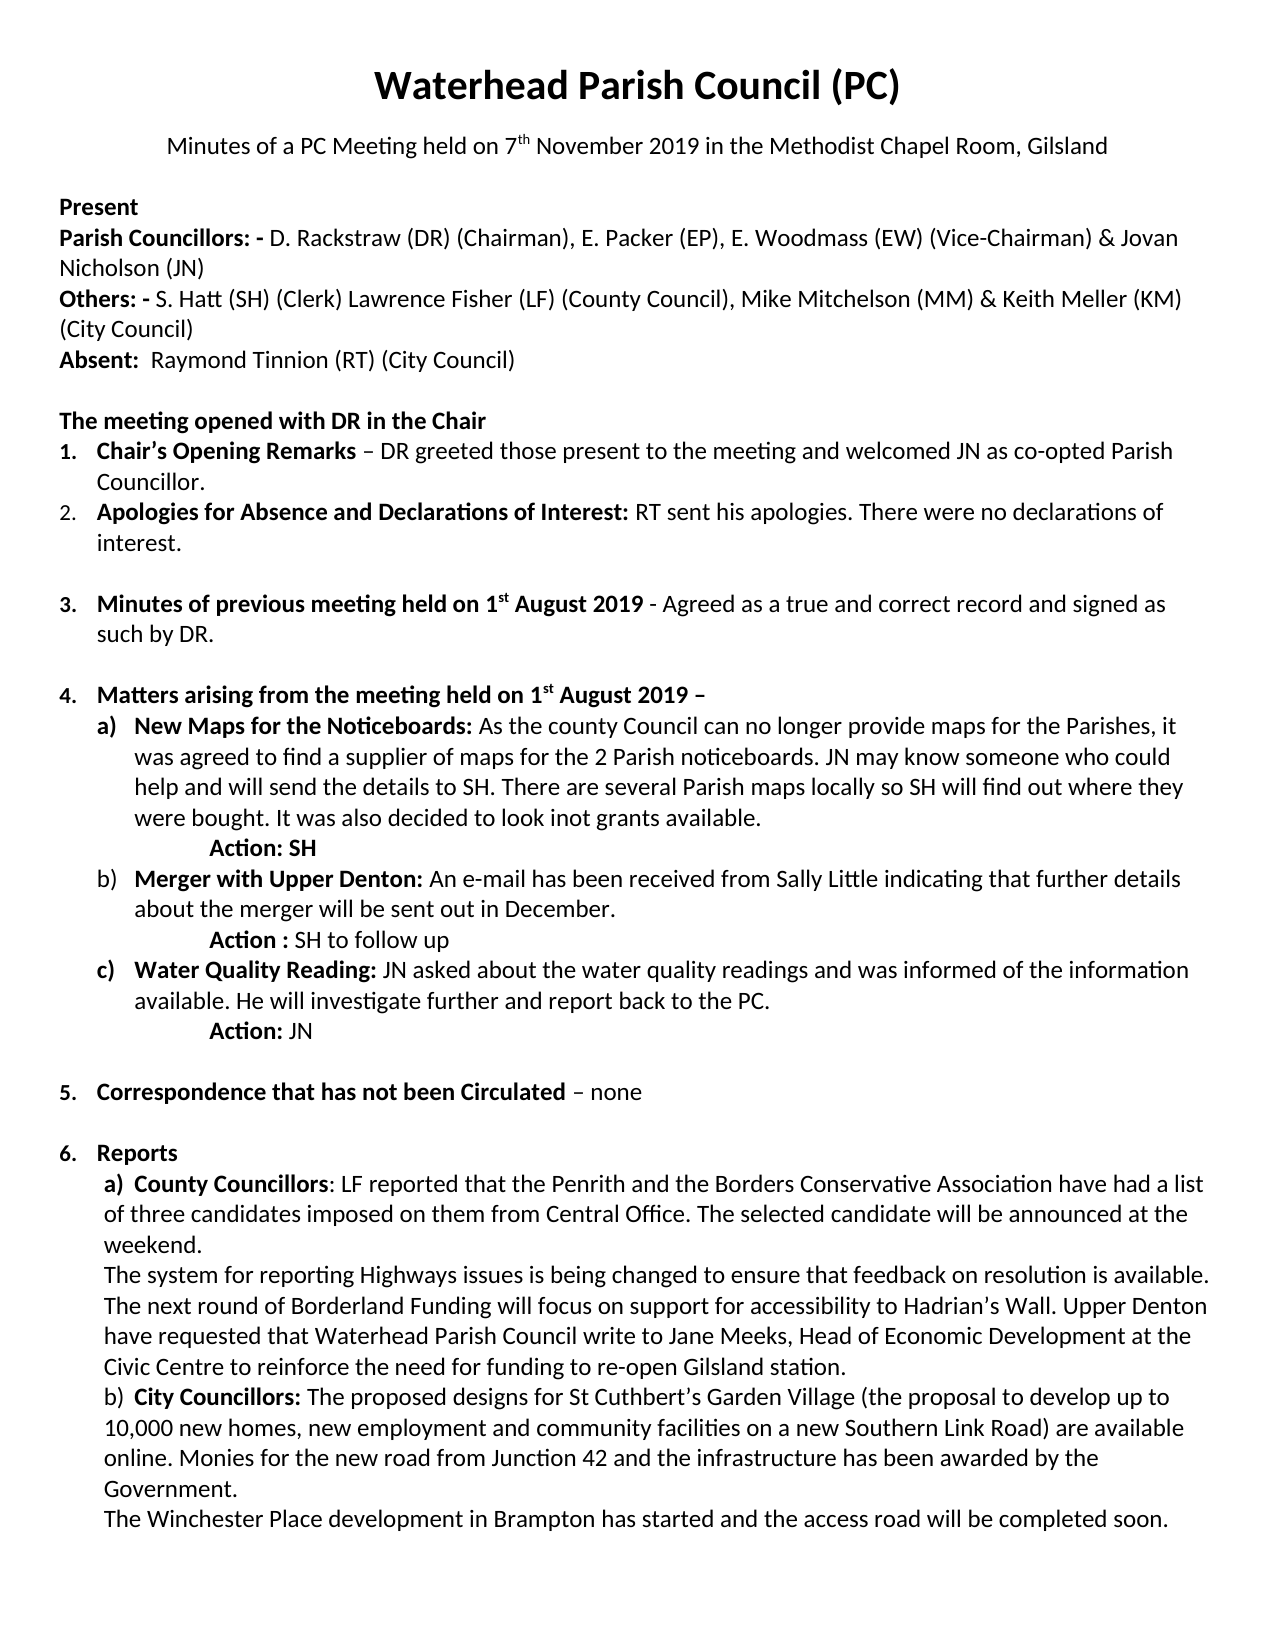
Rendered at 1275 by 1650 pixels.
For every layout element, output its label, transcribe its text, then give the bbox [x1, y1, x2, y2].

list Water Quality Reading: JN asked about the water quality readings and was informed of the information available. He will investigate further and report back to the PC. [97, 954, 1216, 1015]
list Minutes of previous meeting held on 1st August 2019 - Agreed as a true and correct record and signed as such by DR. [59, 588, 1216, 649]
text Waterhead Parish Council (PC) [59, 59, 1216, 110]
text Action: SH [134, 832, 1216, 863]
text The system for reporting Highways issues is being changed to ensure that feedback on resolution is available. [103, 1259, 1216, 1290]
text Parish Councillors: - D. Rackstraw (DR) (Chairman), E. Packer (EP), E. Woodmass (EW) (Vice-Chairman) & Jovan Nicholson (JN) [59, 222, 1216, 283]
text Absent: Raymond Tinnion (RT) (City Council) [59, 344, 1216, 374]
text The next round of Borderland Funding will focus on support for accessibility to Hadrian’s Wall. Upper Denton have requested that Waterhead Parish Council write to Jane Meeks, Head of Economic Development at the Civic Centre to reinforce the need for funding to re-open Gilsland station. [103, 1290, 1216, 1382]
text The Winchester Place development in Brampton has started and the access road will be completed soon. [103, 1504, 1216, 1534]
text Present [59, 191, 1216, 222]
list Apologies for Absence and Declarations of Interest: RT sent his apologies. There were no declarations of interest. [59, 496, 1216, 557]
text Others: - S. Hatt (SH) (Clerk) Lawrence Fisher (LF) (County Council), Mike Mitchelson (MM) & Keith Meller (KM) (City Council) [59, 283, 1216, 344]
text Minutes of a PC Meeting held on 7th November 2019 in the Methodist Chapel Room, Gilsland [59, 130, 1216, 161]
list Correspondence that has not been Circulated – none [59, 1076, 1216, 1107]
list Chair’s Opening Remarks – DR greeted those present to the meeting and welcomed JN as co-opted Parish Councillor. [59, 435, 1216, 496]
list County Councillors: LF reported that the Penrith and the Borders Conservative Association have had a list of three candidates imposed on them from Central Office. The selected candidate will be announced at the weekend. [103, 1168, 1216, 1259]
list Matters arising from the meeting held on 1st August 2019 – [59, 679, 1216, 710]
list City Councillors: The proposed designs for St Cuthbert’s Garden Village (the proposal to develop up to 10,000 new homes, new employment and community facilities on a new Southern Link Road) are available online. Monies for the new road from Junction 42 and the infrastructure has been awarded by the Government. [103, 1382, 1216, 1504]
list Reports [59, 1137, 1216, 1168]
list New Maps for the Noticeboards: As the county Council can no longer provide maps for the Parishes, it was agreed to find a supplier of maps for the 2 Parish noticeboards. JN may know someone who could help and will send the details to SH. There are several Parish maps locally so SH will find out where they were bought. It was also decided to look inot grants available. [97, 710, 1216, 832]
text Action: JN [209, 1015, 1216, 1046]
list Merger with Upper Denton: An e-mail has been received from Sally Little indicating that further details about the merger will be sent out in December. Action : SH to follow up [97, 863, 1216, 954]
text The meeting opened with DR in the Chair [59, 405, 1216, 435]
